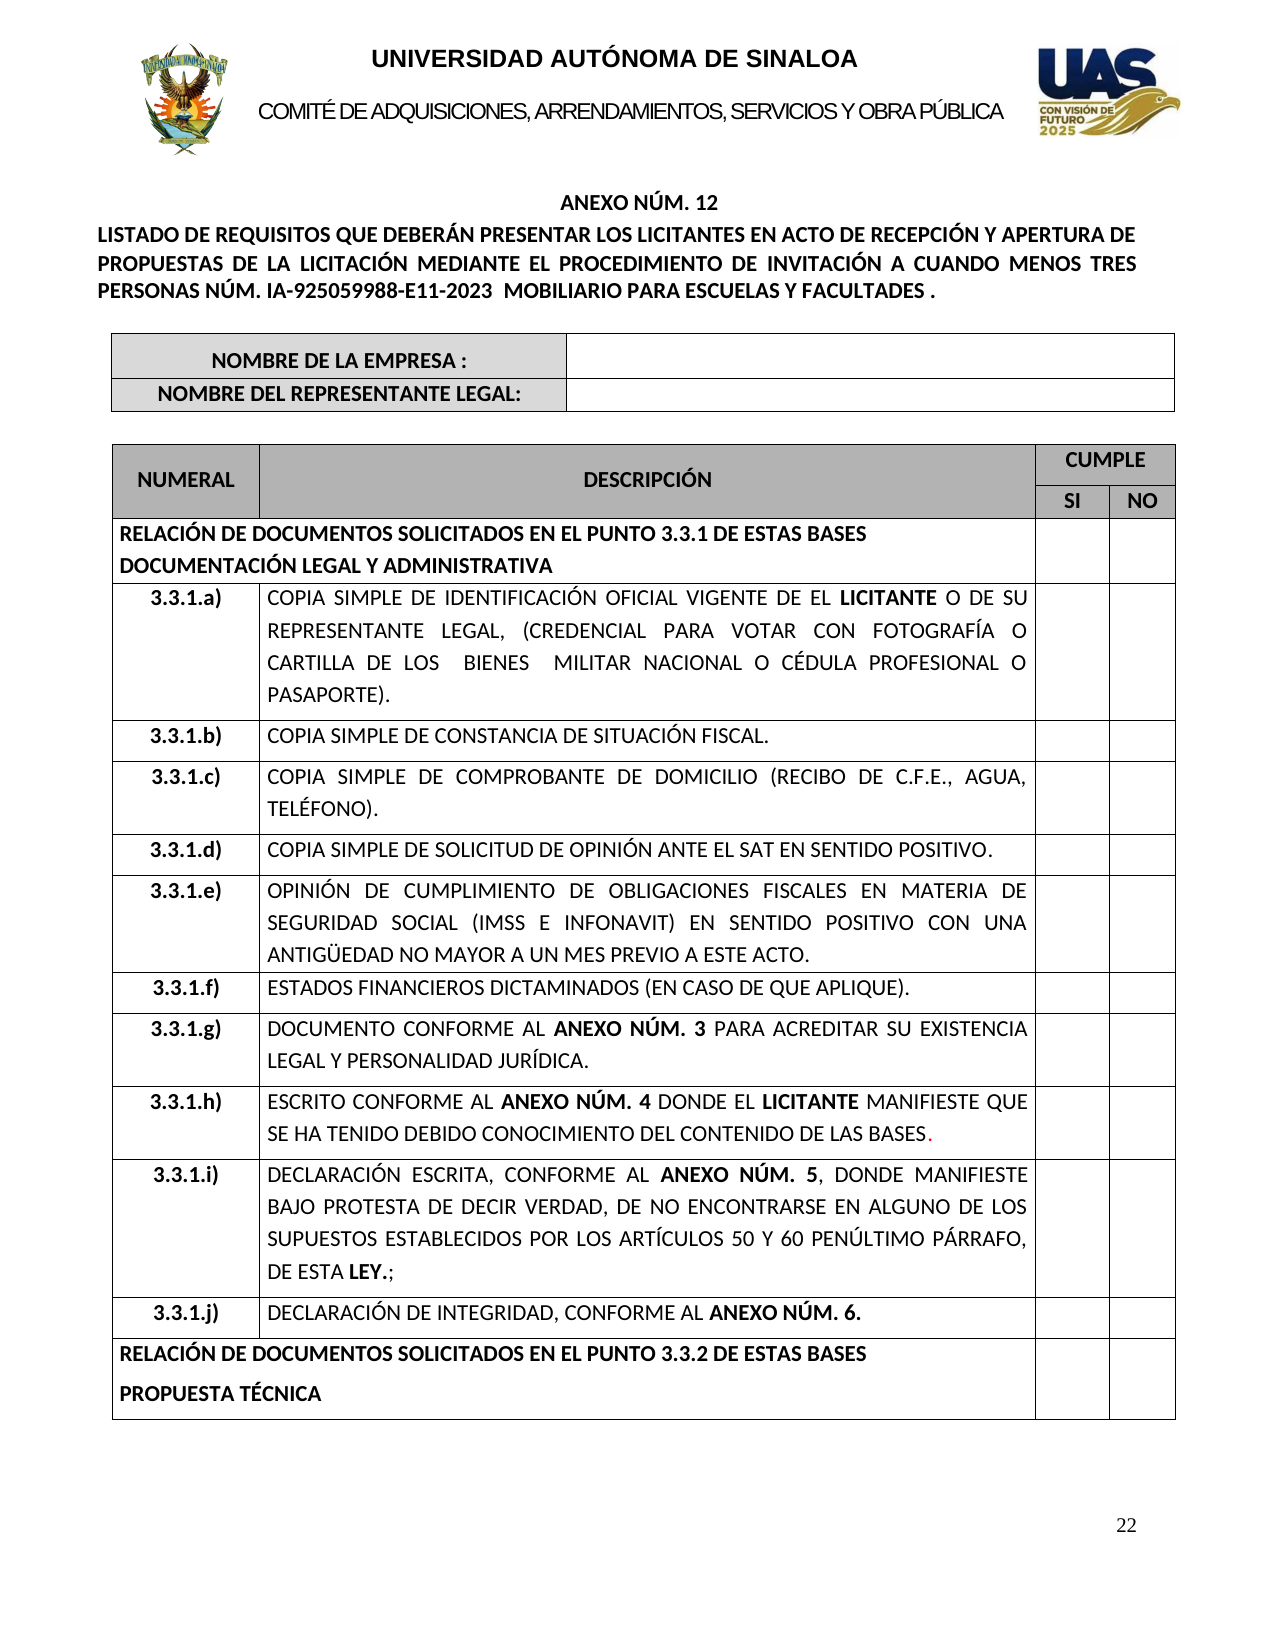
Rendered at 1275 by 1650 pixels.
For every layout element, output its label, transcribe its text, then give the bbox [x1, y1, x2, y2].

table_cell [1110, 973, 1175, 1013]
table_cell 3.3.1.j) [113, 1298, 259, 1338]
table_cell [1036, 1160, 1109, 1297]
table_cell [1110, 1298, 1175, 1338]
table_cell [1110, 835, 1175, 875]
table_cell COPIA SIMPLE DE CONSTANCIA DE SITUACIÓN FISCAL. [260, 721, 1035, 761]
table_cell 3.3.1.c) [113, 762, 259, 834]
table_cell [1036, 519, 1109, 582]
table_cell [1036, 1298, 1109, 1338]
table_cell DECLARACIÓN ESCRITA, CONFORME AL ANEXO NÚM. 5, DONDE MANIFIESTE BAJO PROTESTA DE DECIR VERDAD, DE NO ENCONTRARSE EN ALGUNO DE LOS SUPUESTOS ESTABLECIDOS POR LOS ARTÍCULOS 50 Y 60 PENÚLTIMO PÁRRAFO, DE ESTA LEY.; [260, 1160, 1035, 1297]
table_cell [1036, 1087, 1109, 1159]
table_cell 3.3.1.d) [113, 835, 259, 875]
table_cell [1110, 1339, 1175, 1419]
table_cell 3.3.1.h) [113, 1087, 259, 1159]
picture [140, 43, 228, 158]
text LISTADO DE REQUISITOS QUE DEBERÁN PRESENTAR LOS LICITANTES EN ACTO DE RECEPCIÓN Y APERTURA DE PROPUESTAS DE LA LICITACIÓN MEDIANTE EL PROCEDIMIENTO DE INVITACIÓN A CUANDO MENOS TRES PERSONAS NÚM. IA-925059988-E11-2023 MOBILIARIO PARA ESCUELAS Y FACULTADES . [97, 221, 1137, 305]
table_cell [1110, 519, 1175, 582]
table_cell [1110, 1014, 1175, 1086]
table_header CUMPLE [1036, 445, 1175, 485]
table_cell COPIA SIMPLE DE COMPROBANTE DE DOMICILIO (RECIBO DE C.F.E., AGUA, TELÉFONO). [260, 762, 1035, 834]
table_cell SI [1036, 486, 1109, 518]
table_cell [1036, 835, 1109, 875]
table_cell [1110, 762, 1175, 834]
table_cell [1036, 584, 1109, 720]
table_cell [1036, 721, 1109, 761]
table_cell [1110, 1160, 1175, 1297]
table_cell [1036, 762, 1109, 834]
table_cell OPINIÓN DE CUMPLIMIENTO DE OBLIGACIONES FISCALES EN MATERIA DE SEGURIDAD SOCIAL (IMSS E INFONAVIT) EN SENTIDO POSITIVO CON UNA ANTIGÜEDAD NO MAYOR A UN MES PREVIO A ESTE ACTO. [260, 876, 1035, 972]
table_cell NOMBRE DEL REPRESENTANTE LEGAL: [112, 379, 566, 411]
table_header NUMERAL [113, 445, 259, 518]
table_cell [1110, 721, 1175, 761]
picture [1037, 43, 1181, 138]
table_cell COPIA SIMPLE DE IDENTIFICACIÓN OFICIAL VIGENTE DE EL LICITANTE O DE SU REPRESENTANTE LEGAL, (CREDENCIAL PARA VOTAR CON FOTOGRAFÍA O CARTILLA DE LOS BIENES MILITAR NACIONAL O CÉDULA PROFESIONAL O PASAPORTE). [260, 584, 1035, 720]
table_cell [1110, 876, 1175, 972]
text ANEXO NÚM. 12 [142, 188, 1137, 216]
table_cell DOCUMENTO CONFORME AL ANEXO NÚM. 3 PARA ACREDITAR SU EXISTENCIA LEGAL Y PERSONALIDAD JURÍDICA. [260, 1014, 1035, 1086]
table_cell COPIA SIMPLE DE SOLICITUD DE OPINIÓN ANTE EL SAT EN SENTIDO POSITIVO. [260, 835, 1035, 875]
table_cell 3.3.1.e) [113, 876, 259, 972]
table_cell 3.3.1.b) [113, 721, 259, 761]
table_cell DECLARACIÓN DE INTEGRIDAD, CONFORME AL ANEXO NÚM. 6. [260, 1298, 1035, 1338]
table_cell 3.3.1.f) [113, 973, 259, 1013]
table_cell NO [1110, 486, 1175, 518]
table_cell [1110, 584, 1175, 720]
table_header NOMBRE DE LA EMPRESA : [112, 334, 566, 378]
table_cell [1036, 973, 1109, 1013]
table_cell ESCRITO CONFORME AL ANEXO NÚM. 4 DONDE EL LICITANTE MANIFIESTE QUE SE HA TENIDO DEBIDO CONOCIMIENTO DEL CONTENIDO DE LAS BASES. [260, 1087, 1035, 1159]
table_cell 3.3.1.a) [113, 584, 259, 720]
table_cell 3.3.1.g) [113, 1014, 259, 1086]
table_cell ESTADOS FINANCIEROS DICTAMINADOS (EN CASO DE QUE APLIQUE). [260, 973, 1035, 1013]
table_cell [1110, 1087, 1175, 1159]
table_cell RELACIÓN DE DOCUMENTOS SOLICITADOS EN EL PUNTO 3.3.1 DE ESTAS BASES DOCUMENTACIÓN LEGAL Y ADMINISTRATIVA [113, 519, 1035, 582]
table_header DESCRIPCIÓN [260, 445, 1035, 518]
table_header [567, 334, 1174, 378]
table_cell [1036, 1014, 1109, 1086]
table_cell RELACIÓN DE DOCUMENTOS SOLICITADOS EN EL PUNTO 3.3.2 DE ESTAS BASES PROPUESTA TÉCNICA [113, 1339, 1035, 1419]
table_cell [1036, 876, 1109, 972]
table_cell [1036, 1339, 1109, 1419]
table_cell 3.3.1.i) [113, 1160, 259, 1297]
table_cell [567, 379, 1174, 411]
